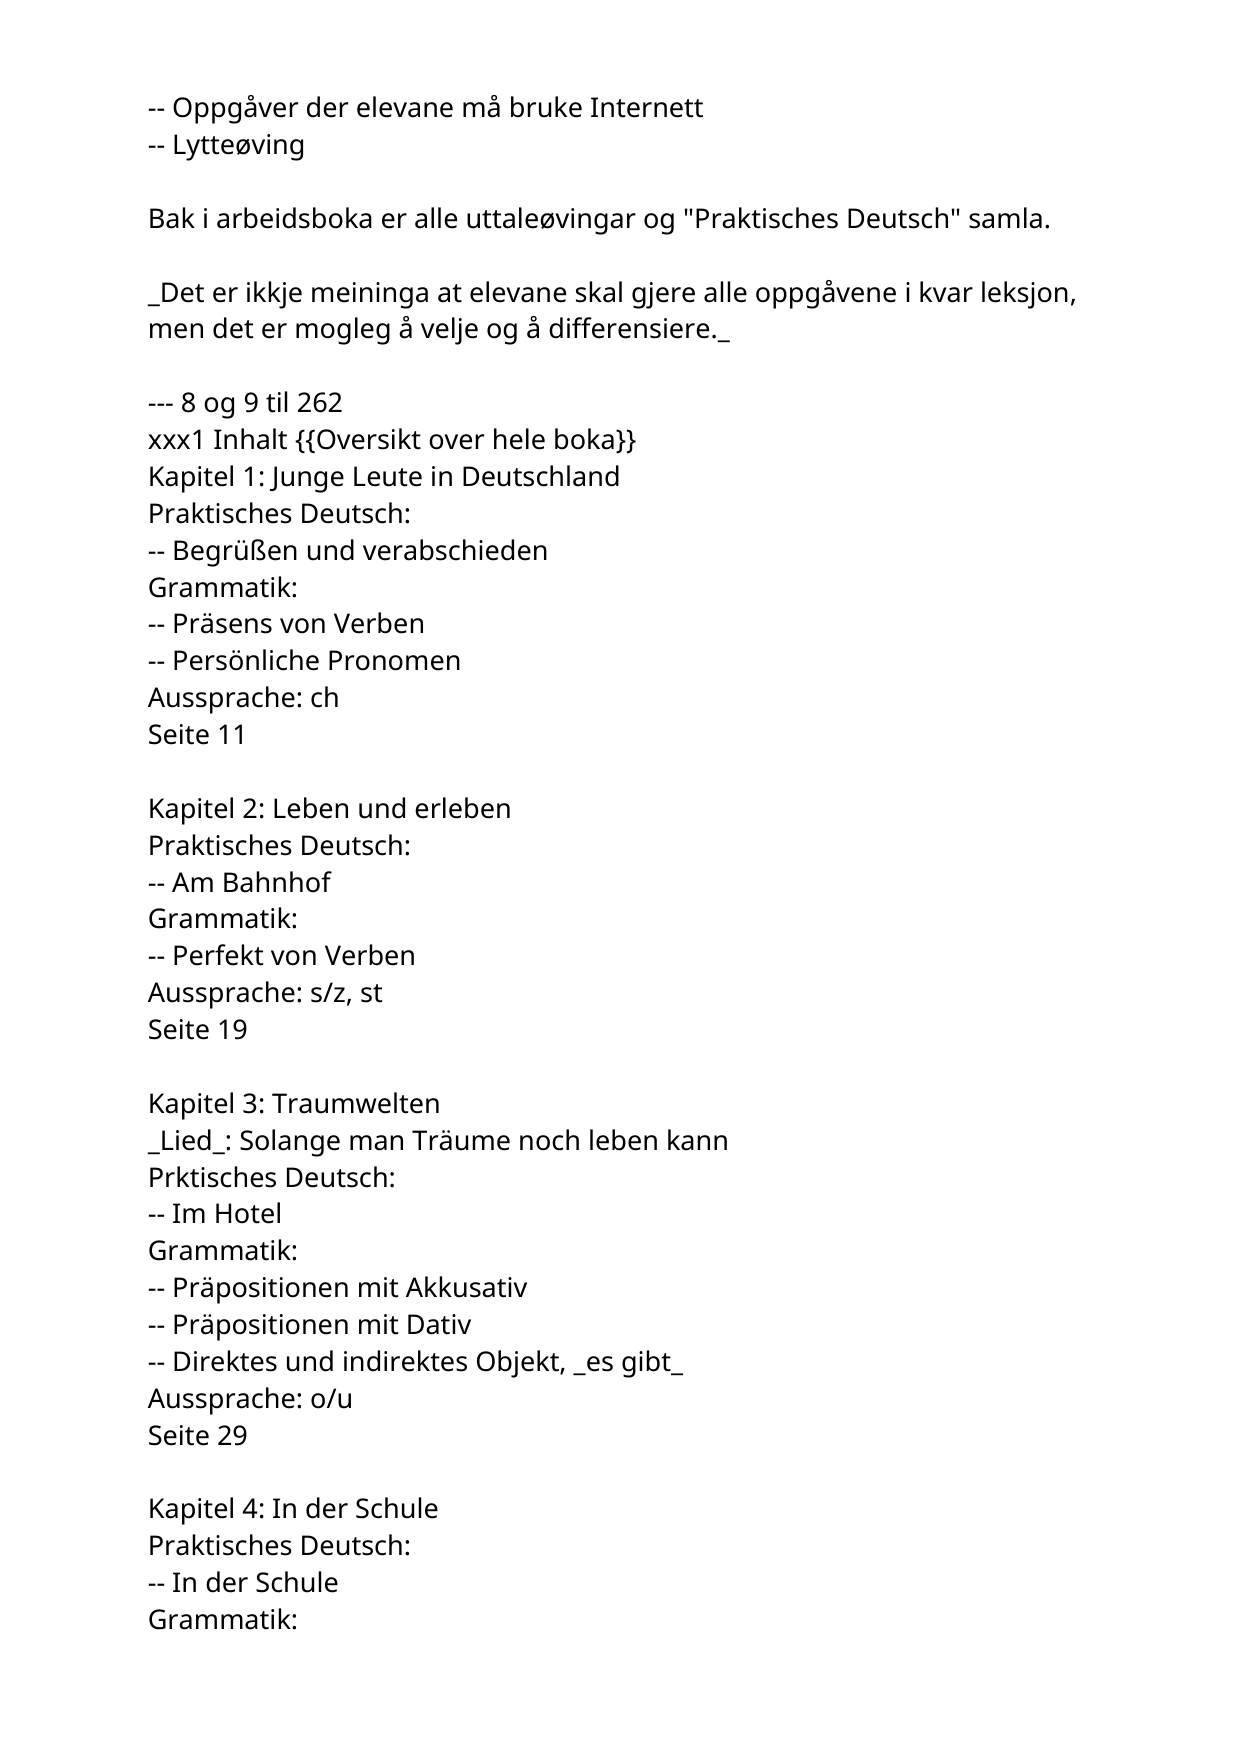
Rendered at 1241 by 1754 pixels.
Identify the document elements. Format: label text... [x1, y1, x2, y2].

text Kapitel 4: In der Schule [148, 1490, 1122, 1527]
text -- Präsens von Verben [148, 605, 1122, 642]
text Praktisches Deutsch: [148, 826, 1122, 863]
text -- In der Schule [148, 1564, 1122, 1601]
text Prktisches Deutsch: [148, 1158, 1122, 1195]
text _Det er ikkje meininga at elevane skal gjere alle oppgåvene i kvar leksjon, men det er mogleg å velje og å differensiere._ [148, 273, 1122, 347]
text --- 8 og 9 til 262 [148, 384, 1122, 421]
text Seite 29 [148, 1416, 1122, 1453]
text Aussprache: s/z, st [148, 974, 1122, 1011]
text -- Am Bahnhof [148, 863, 1122, 900]
text Seite 19 [148, 1011, 1122, 1047]
text -- Perfekt von Verben [148, 937, 1122, 974]
text Aussprache: ch [148, 679, 1122, 716]
text -- Begrüßen und verabschieden [148, 531, 1122, 568]
text -- Oppgåver der elevane må bruke Internett [148, 89, 1122, 126]
text Praktisches Deutsch: [148, 494, 1122, 531]
text -- Direktes und indirektes Objekt, _es gibt_ [148, 1342, 1122, 1379]
text Aussprache: o/u [148, 1379, 1122, 1416]
text -- Lytteøving [148, 126, 1122, 162]
text Kapitel 2: Leben und erleben [148, 789, 1122, 826]
text Kapitel 1: Junge Leute in Deutschland [148, 457, 1122, 494]
text -- Präpositionen mit Akkusativ [148, 1269, 1122, 1306]
text Grammatik: [148, 568, 1122, 605]
text -- Persönliche Pronomen [148, 642, 1122, 679]
text Seite 11 [148, 716, 1122, 752]
text -- Präpositionen mit Dativ [148, 1306, 1122, 1342]
text -- Im Hotel [148, 1195, 1122, 1232]
subtitle xxx1 Inhalt {{Oversikt over hele boka}} [148, 421, 1122, 457]
text _Lied_: Solange man Träume noch leben kann [148, 1121, 1122, 1158]
text Praktisches Deutsch: [148, 1527, 1122, 1564]
text Bak i arbeidsboka er alle uttaleøvingar og "Praktisches Deutsch" samla. [148, 199, 1122, 236]
text Kapitel 3: Traumwelten [148, 1084, 1122, 1121]
text Grammatik: [148, 900, 1122, 937]
text Grammatik: [148, 1232, 1122, 1269]
text Grammatik: [148, 1601, 1122, 1637]
